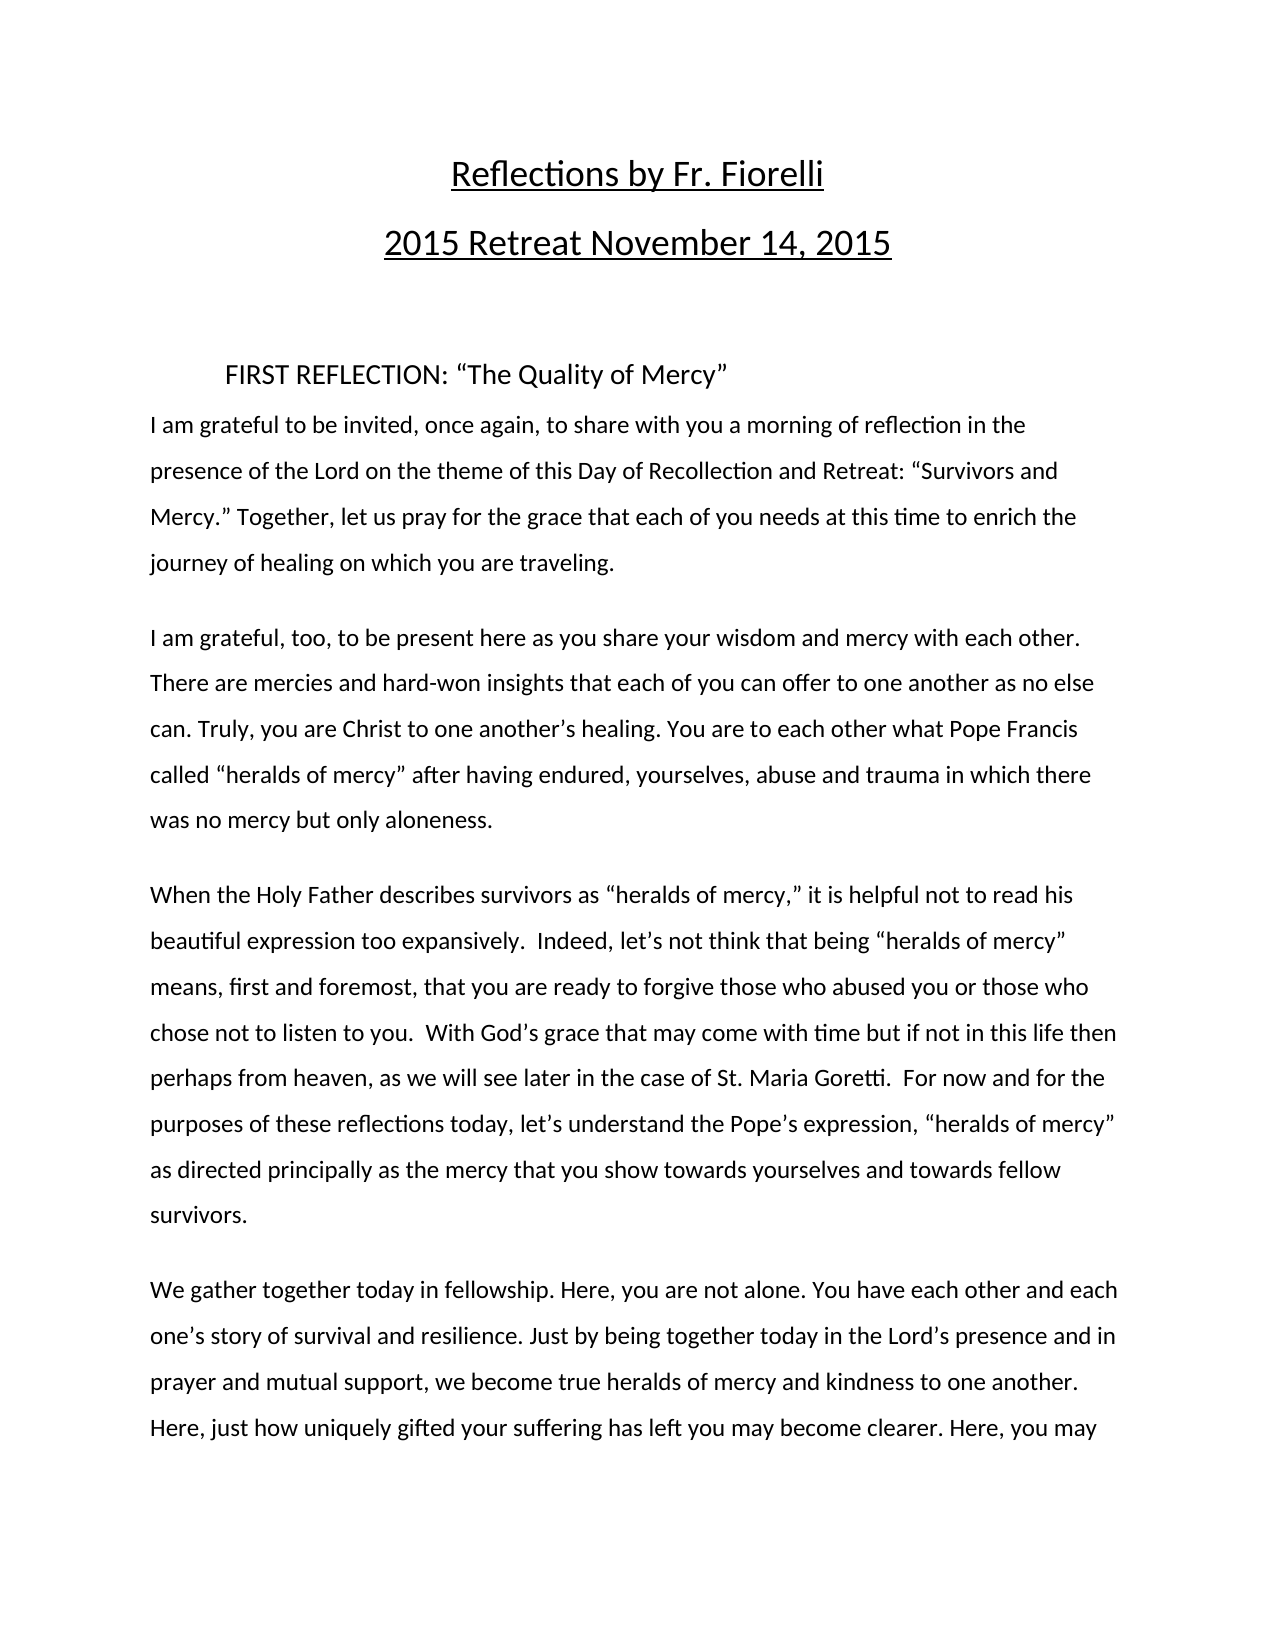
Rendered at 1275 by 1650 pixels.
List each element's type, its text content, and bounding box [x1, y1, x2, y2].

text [150, 1274, 1125, 1442]
text FIRST REFLECTION: “The Quality of Mercy” [225, 356, 1125, 392]
text Reflections by Fr. Fiorelli [150, 150, 1125, 196]
text When the Holy Father describes survivors as “heralds of mercy,” it is helpful not to read his beautiful expression too expansively. Indeed, let’s not think that being “heralds of mercy” means, first and foremost, that you are ready to forgive those who abused you or those who chose not to listen to you. With God’s grace that may come with time but if not in this life then perhaps from heaven, as we will see later in the case of St. Maria Goretti. For now and for the purposes of these reflections today, let’s understand the Pope’s expression, “heralds of mercy” as directed principally as the mercy that you show towards yourselves and towards fellow survivors. [150, 879, 1125, 1230]
text 2015 Retreat November 14, 2015 [150, 219, 1125, 264]
text I am grateful to be invited, once again, to share with you a morning of reflection in the presence of the Lord on the theme of this Day of Recollection and Retreat: “Survivors and Mercy.” Together, let us pray for the grace that each of you needs at this time to enrich the journey of healing on which you are traveling. [150, 410, 1125, 577]
text I am grateful, too, to be present here as you share your wisdom and mercy with each other. There are mercies and hard-won insights that each of you can offer to one another as no else can. Truly, you are Christ to one another’s healing. You are to each other what Pope Francis called “heralds of mercy” after having endured, yourselves, abuse and trauma in which there was no mercy but only aloneness. [150, 622, 1125, 835]
